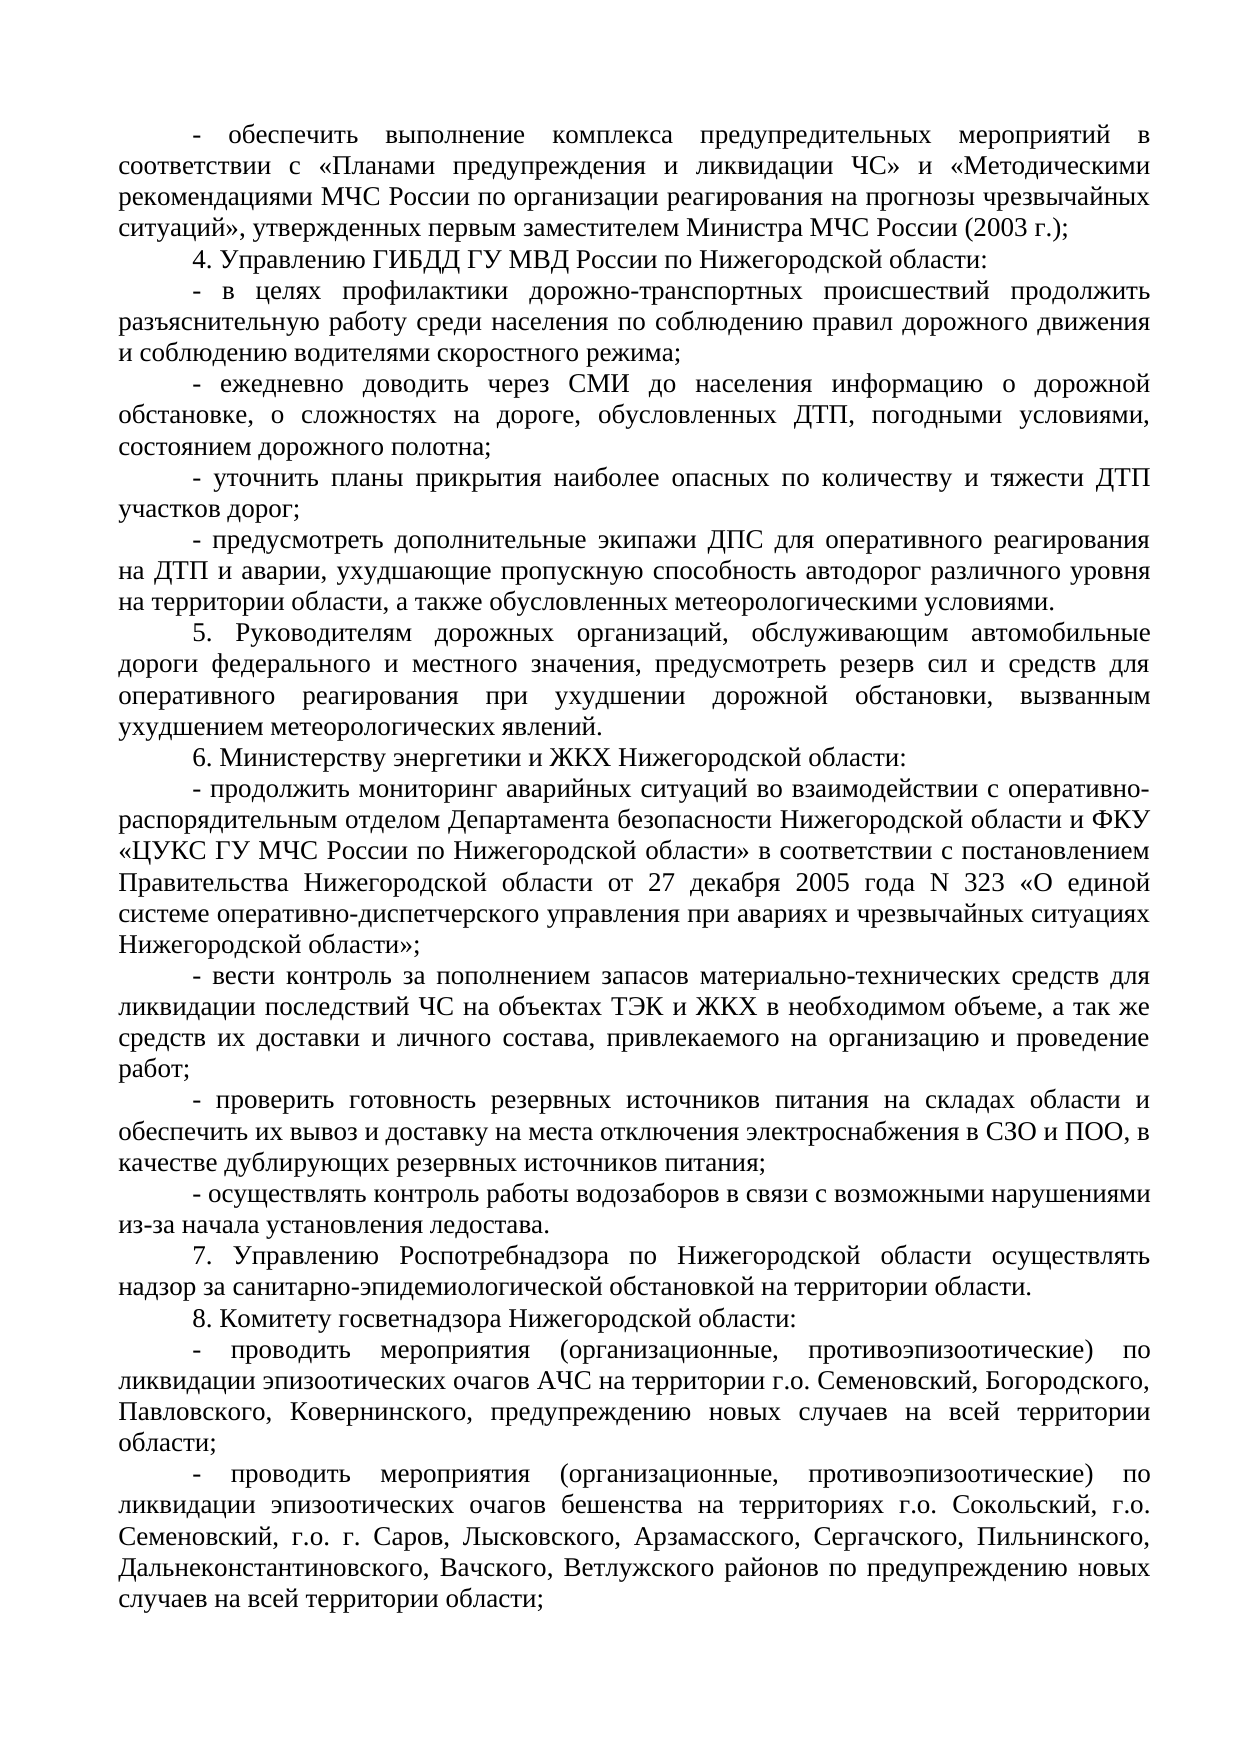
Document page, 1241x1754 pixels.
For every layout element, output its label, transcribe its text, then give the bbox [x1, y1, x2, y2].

text - предусмотреть дополнительные экипажи ДПС для оперативного реагирования на ДТП и аварии, ухудшающие пропускную способность автодорог различного уровня на территории области, а также обусловленных метеорологическими условиями. [118, 523, 1152, 616]
text 5. Руководителям дорожных организаций, обслуживающим автомобильные дороги федерального и местного значения, предусмотреть резерв сил и средств для оперативного реагирования при ухудшении дорожной обстановки, вызванным ухудшением метеорологических явлений. [118, 616, 1152, 741]
text 7. Управлению Роспотребнадзора по Нижегородской области осуществлять надзор за санитарно-эпидемиологической обстановкой на территории области. [118, 1239, 1152, 1302]
text - проводить мероприятия (организационные, противоэпизоотические) по ликвидации эпизоотических очагов АЧС на территории г.о. Семеновский, Богородского, Павловского, Ковернинского, предупреждению новых случаев на всей территории области; [118, 1333, 1152, 1457]
text - проверить готовность резервных источников питания на складах области и обеспечить их вывоз и доставку на места отключения электроснабжения в СЗО и ПОО, в качестве дублирующих резервных источников питания; [118, 1084, 1152, 1177]
text - в целях профилактики дорожно-транспортных происшествий продолжить разъяснительную работу среди населения по соблюдению правил дорожного движения и соблюдению водителями скоростного режима; [118, 274, 1152, 367]
text 4. Управлению ГИБДД ГУ МВД России по Нижегородской области: [118, 243, 1152, 274]
text - обеспечить выполнение комплекса предупредительных мероприятий в соответствии с «Планами предупреждения и ликвидации ЧС» и «Методическими рекомендациями МЧС России по организации реагирования на прогнозы чрезвычайных ситуаций», утвержденных первым заместителем Министра МЧС России (2003 г.); [118, 118, 1152, 243]
text - осуществлять контроль работы водозаборов в связи с возможными нарушениями из-за начала установления ледостава. [118, 1177, 1152, 1239]
text - уточнить планы прикрытия наиболее опасных по количеству и тяжести ДТП участков дорог; [118, 461, 1152, 523]
text 6. Министерству энергетики и ЖКХ Нижегородской области: [118, 741, 1152, 772]
text - продолжить мониторинг аварийных ситуаций во взаимодействии с оперативно-распорядительным отделом Департамента безопасности Нижегородской области и ФКУ «ЦУКС ГУ МЧС России по Нижегородской области» в соответствии с постановлением Правительства Нижегородской области от 27 декабря 2005 года N 323 «О единой системе оперативно-диспетчерского управления при авариях и чрезвычайных ситуациях Нижегородской области»; [118, 772, 1152, 959]
text - вести контроль за пополнением запасов материально-технических средств для ликвидации последствий ЧС на объектах ТЭК и ЖКХ в необходимом объеме, а так же средств их доставки и личного состава, привлекаемого на организацию и проведение работ; [118, 959, 1152, 1084]
text - проводить мероприятия (организационные, противоэпизоотические) по ликвидации эпизоотических очагов бешенства на территориях г.о. Сокольский, г.о. Семеновский, г.о. г. Саров, Лысковского, Арзамасского, Сергачского, Пильнинского, Дальнеконстантиновского, Вачского, Ветлужского районов по предупреждению новых случаев на всей территории области; [118, 1457, 1152, 1613]
text 8. Комитету госветнадзора Нижегородской области: [118, 1302, 1152, 1333]
text - ежедневно доводить через СМИ до населения информацию о дорожной обстановке, о сложностях на дороге, обусловленных ДТП, погодными условиями, состоянием дорожного полотна; [118, 367, 1152, 461]
